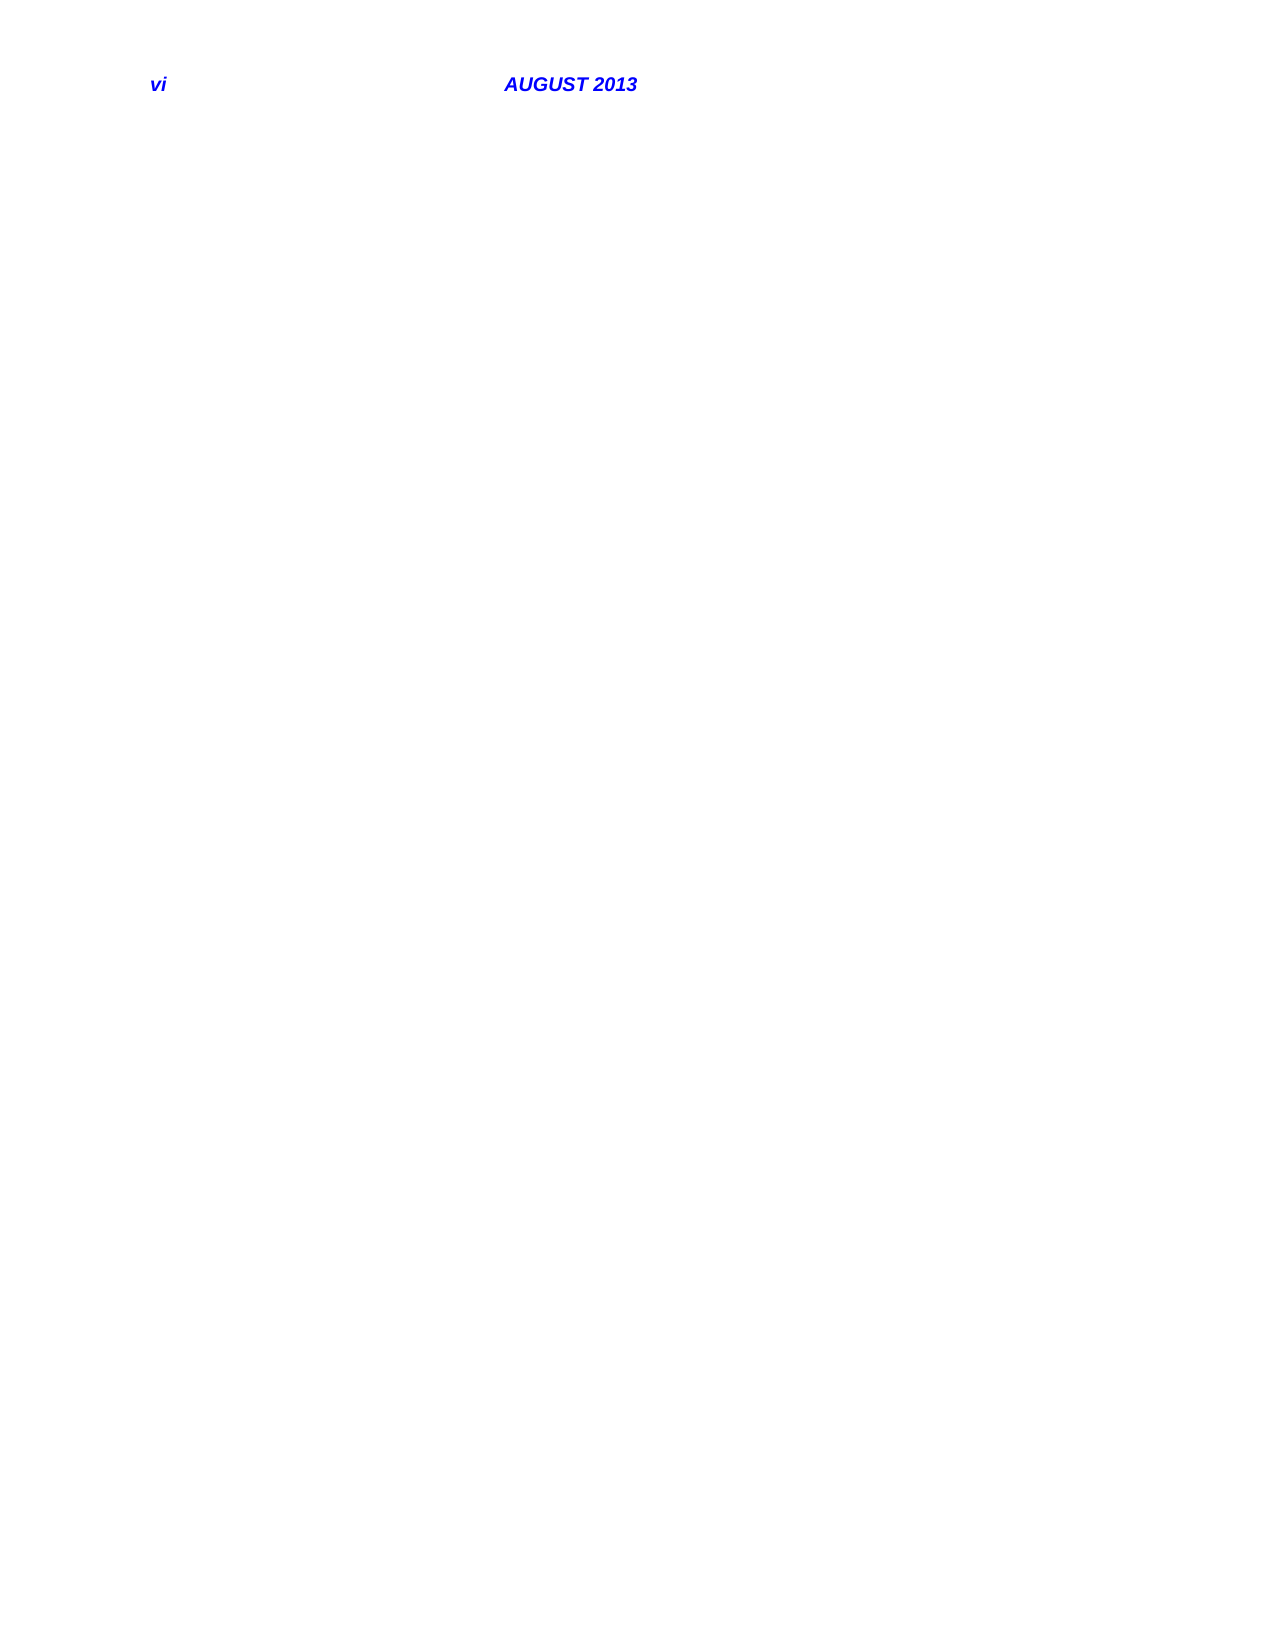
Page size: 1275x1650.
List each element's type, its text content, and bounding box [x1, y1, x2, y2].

text vi AUGUST 2013 [150, 73, 892, 96]
